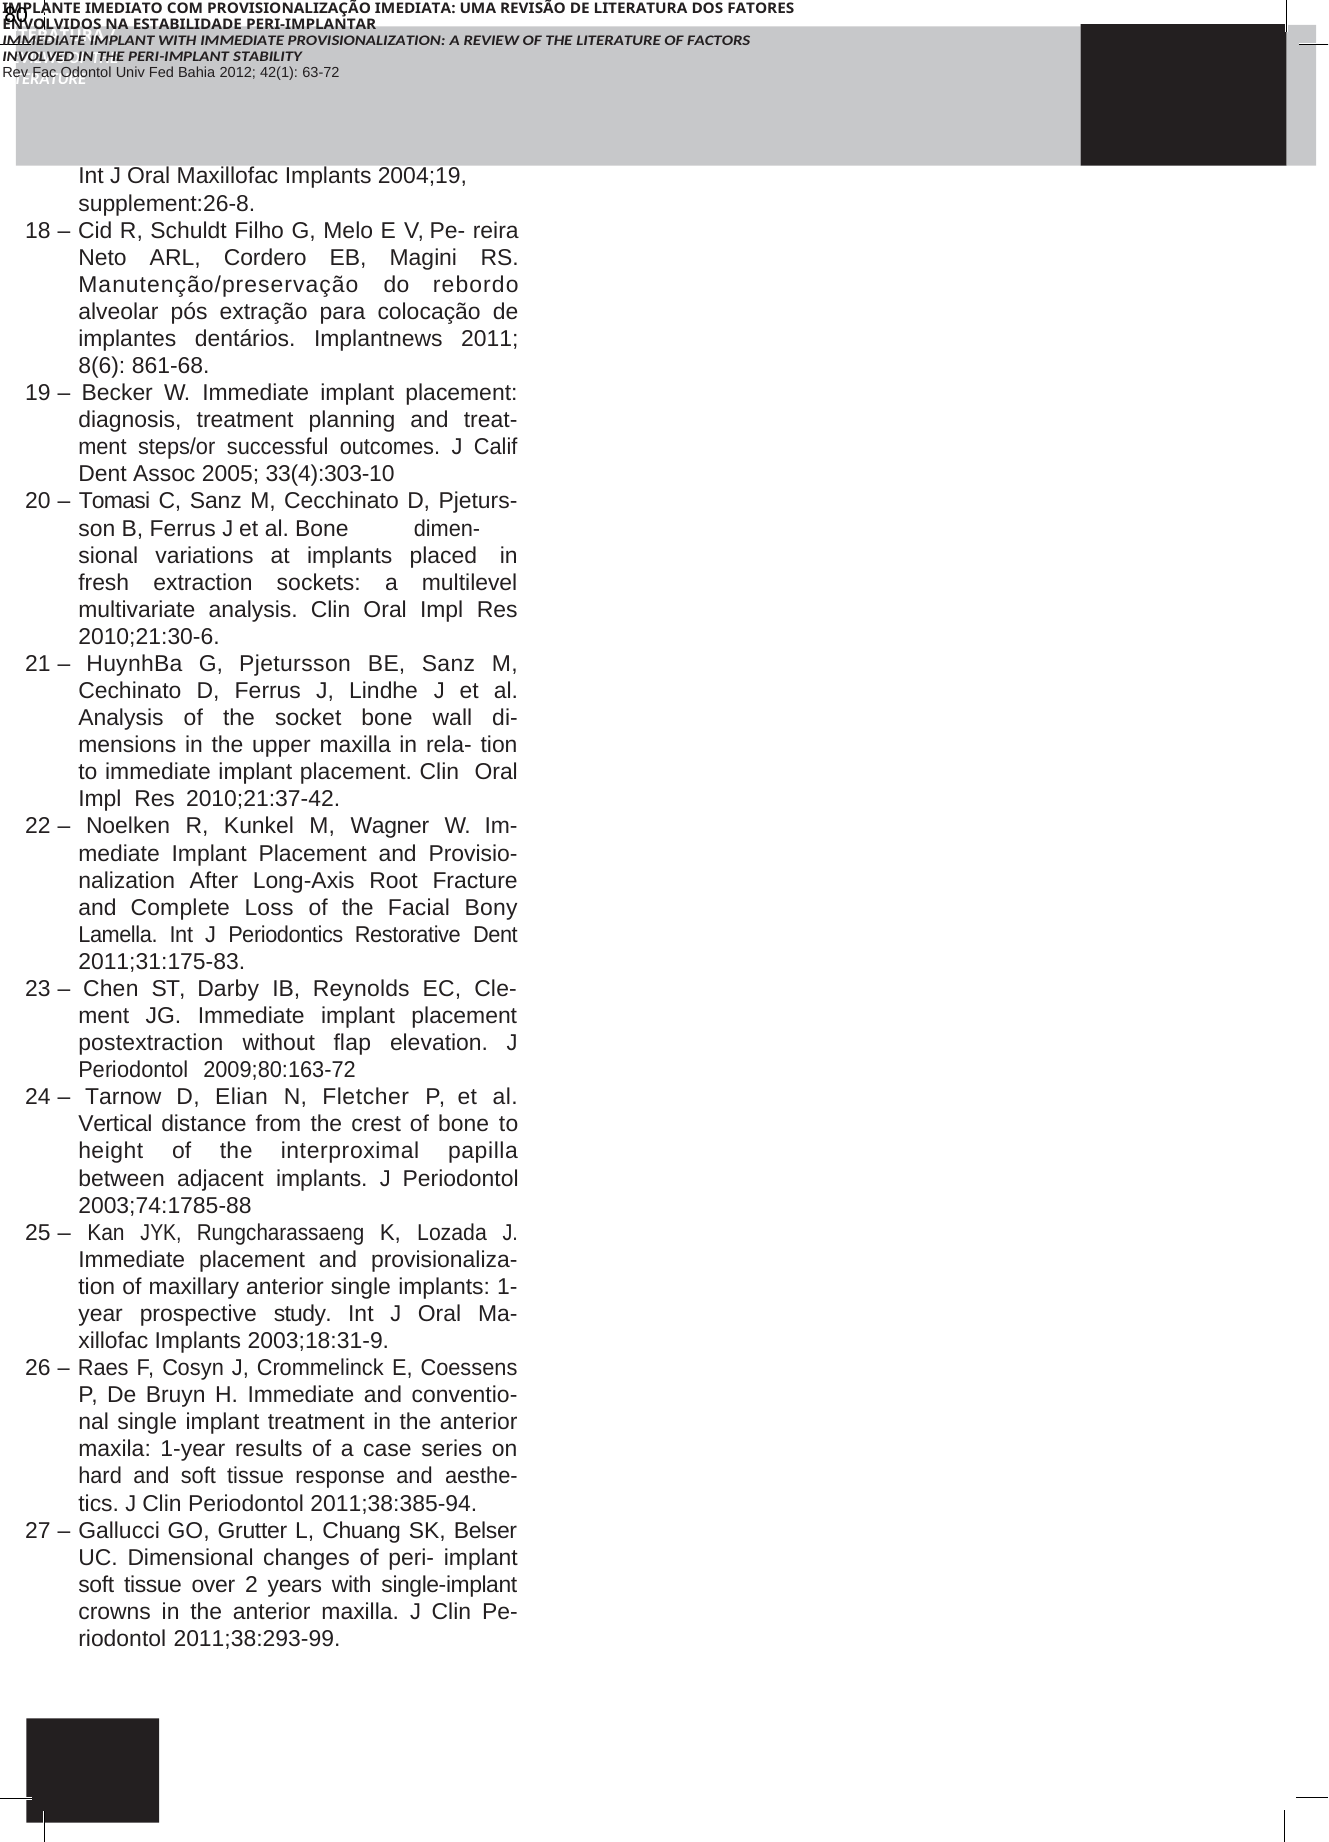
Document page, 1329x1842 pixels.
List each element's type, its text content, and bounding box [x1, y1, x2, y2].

list – Tomasi C, Sanz M, Cecchinato D, Pjeturs- son B, Ferrus J et al. Bone dimen- sional variations at implants placed in fresh extraction sockets: a multilevel multivariate analysis. Clin Oral Impl Res 2010;21:30-6. [25, 487, 517, 649]
list – HuynhBa G, Pjetursson BE, Sanz M, Cechinato D, Ferrus J, Lindhe J et al. Analysis of the socket bone wall di- mensions in the upper maxilla in rela- tion to immediate implant placement. Clin Oral Impl Res 2010;21:37-42. [25, 650, 518, 812]
list – Noelken R, Kunkel M, Wagner W. Im- mediate Implant Placement and Provisio- nalization After Long-Axis Root Fracture and Complete Loss of the Facial Bony Lamella. Int J Periodontics Restorative Dent 2011;31:175-83. [25, 812, 517, 974]
list – Cid R, Schuldt Filho G, Melo E V, Pe- reira Neto ARL, Cordero EB, Magini RS. Manutenção/preservação do rebordo alveolar pós extração para colocação de implantes dentários. Implantnews 2011; 8(6): 861-68. [25, 217, 518, 378]
list – Chen ST, Darby IB, Reynolds EC, Cle- ment JG. Immediate implant placement postextraction without flap elevation. J Periodontol 2009;80:163-72 [25, 975, 517, 1083]
list – Gallucci GO, Grutter L, Chuang SK, Belser UC. Dimensional changes of peri- implant soft tissue over 2 years with single-implant crowns in the anterior maxilla. J Clin Pe- riodontol 2011;38:293-99. [25, 1517, 517, 1651]
text Int J Oral Maxillofac Implants 2004;19, supplement:26-8. [78, 162, 517, 216]
list – Tarnow D, Elian N, Fletcher P, et al. Vertical distance from the crest of bone to height of the interproximal papilla between adjacent implants. J Periodontol 2003;74:1785-88 [25, 1083, 518, 1218]
list – Kan JYK, Rungcharassaeng K, Lozada J. Immediate placement and provisionaliza- tion of maxillary anterior single implants: 1-year prospective study. Int J Oral Ma- xillofac Implants 2003;18:31-9. [25, 1219, 517, 1353]
list – Becker W. Immediate implant placement: diagnosis, treatment planning and treat- ment steps/or successful outcomes. J Calif Dent Assoc 2005; 33(4):303-10 [25, 379, 517, 487]
list – Raes F, Cosyn J, Crommelinck E, Coessens P, De Bruyn H. Immediate and conventio- nal single implant treatment in the anterior maxila: 1-year results of a case series on hard and soft tissue response and aesthe- tics. J Clin Periodontol 2011;38:385-94. [25, 1354, 517, 1516]
